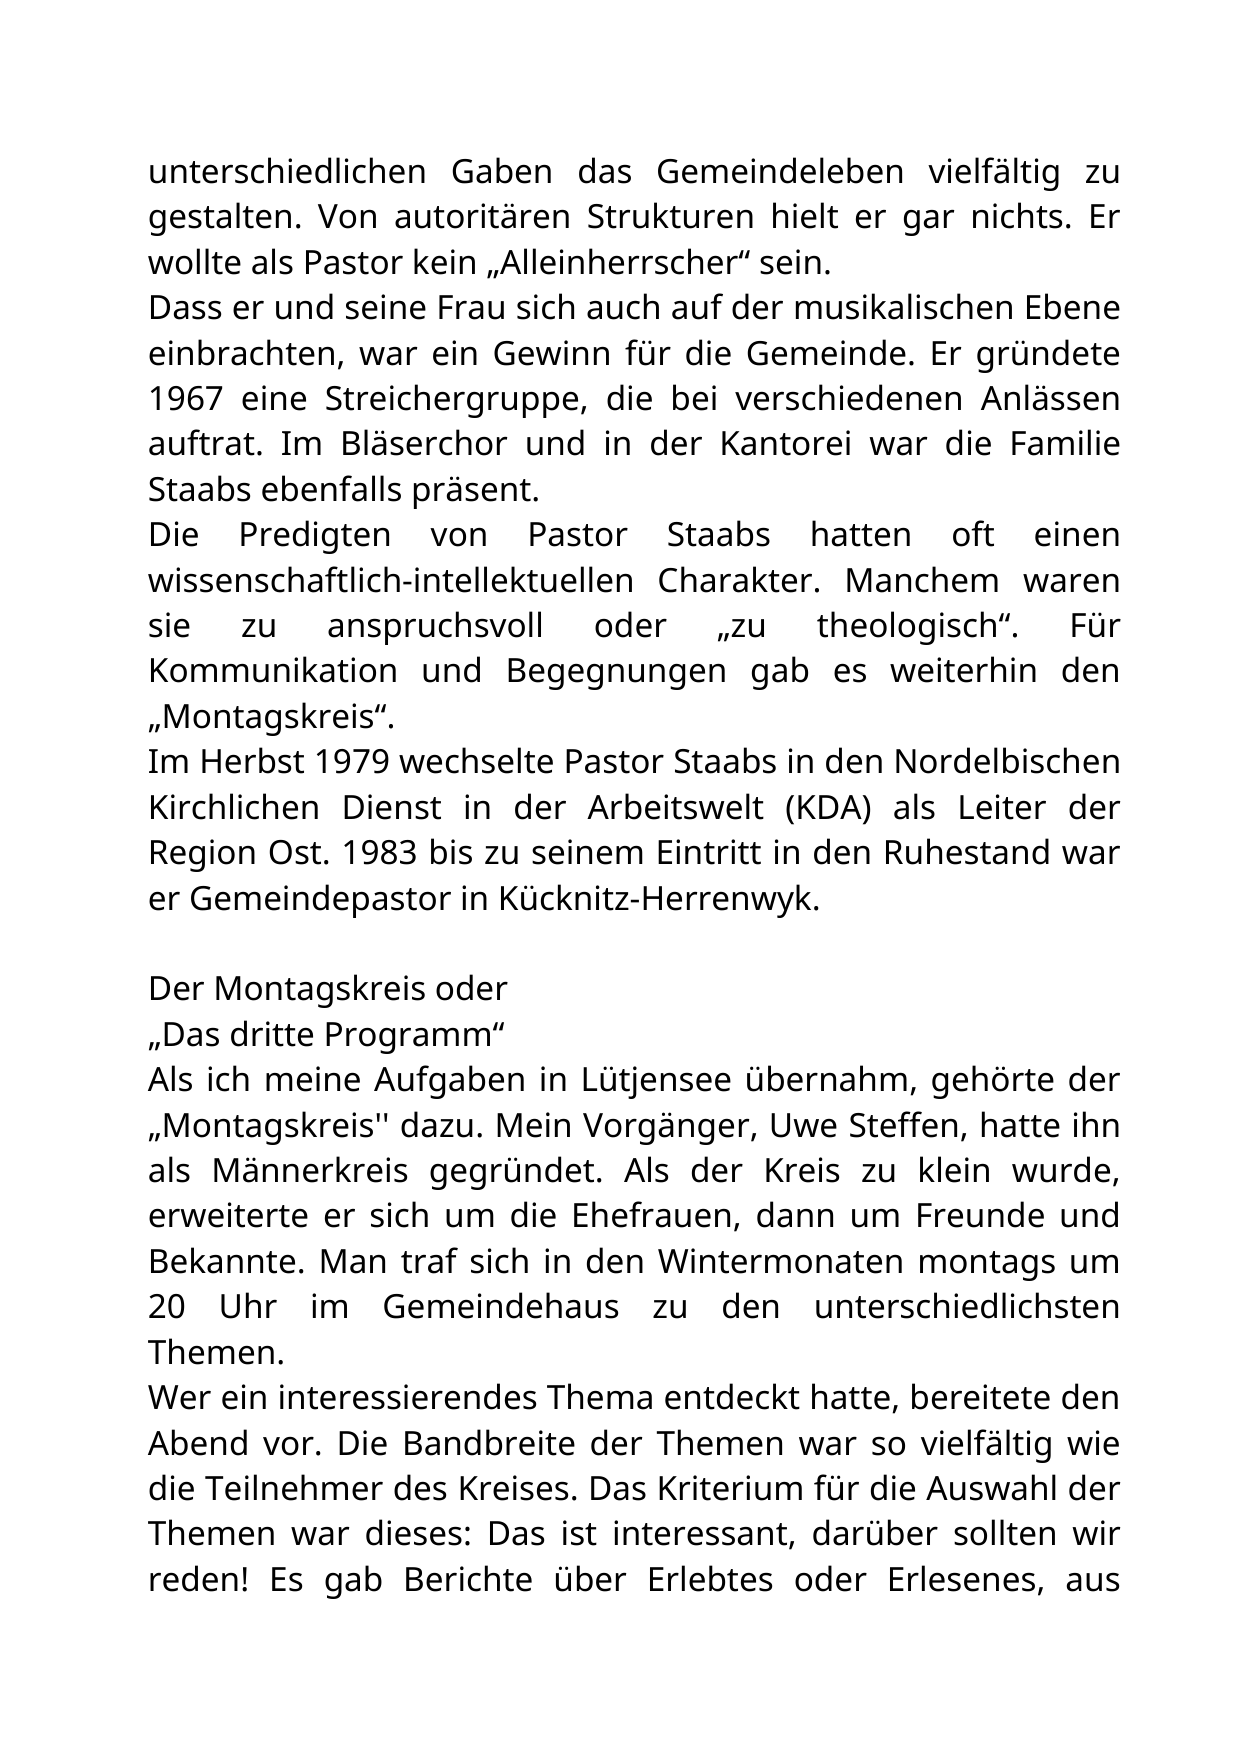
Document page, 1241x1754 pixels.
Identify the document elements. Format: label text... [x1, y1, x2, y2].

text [148, 148, 1122, 284]
text Als ich meine Aufgaben in Lütjensee übernahm, gehörte der „Montagskreis'' dazu. Mein Vorgänger, Uwe Steffen, hatte ihn als Männerkreis gegründet. Als der Kreis zu klein wurde, erweiterte er sich um die Ehefrauen, dann um Freunde und Bekannte. Man traf sich in den Wintermonaten montags um 20 Uhr im Gemeindehaus zu den unterschiedlichsten Themen. [148, 1056, 1122, 1374]
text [148, 1374, 1122, 1601]
text Die Predigten von Pastor Staabs hatten oft einen wissenschaftlich-intellektuellen Charakter. Manchem waren sie zu anspruchsvoll oder „zu theologisch“. Für Kommunikation und Begegnungen gab es weiterhin den „Montagskreis“. [148, 511, 1122, 738]
text Im Herbst 1979 wechselte Pastor Staabs in den Nordelbischen Kirchlichen Dienst in der Arbeitswelt (KDA) als Leiter der Region Ost. 1983 bis zu seinem Eintritt in den Ruhestand war er Gemeindepastor in Kücknitz-Herrenwyk. [148, 738, 1122, 920]
text „Das dritte Programm“ [148, 1011, 1122, 1056]
text Der Montagskreis oder [148, 965, 1122, 1011]
text Dass er und seine Frau sich auch auf der musikalischen Ebene einbrachten, war ein Gewinn für die Gemeinde. Er gründete 1967 eine Streichergruppe, die bei verschiedenen Anlässen auftrat. Im Bläserchor und in der Kantorei war die Familie Staabs ebenfalls präsent. [148, 284, 1122, 511]
